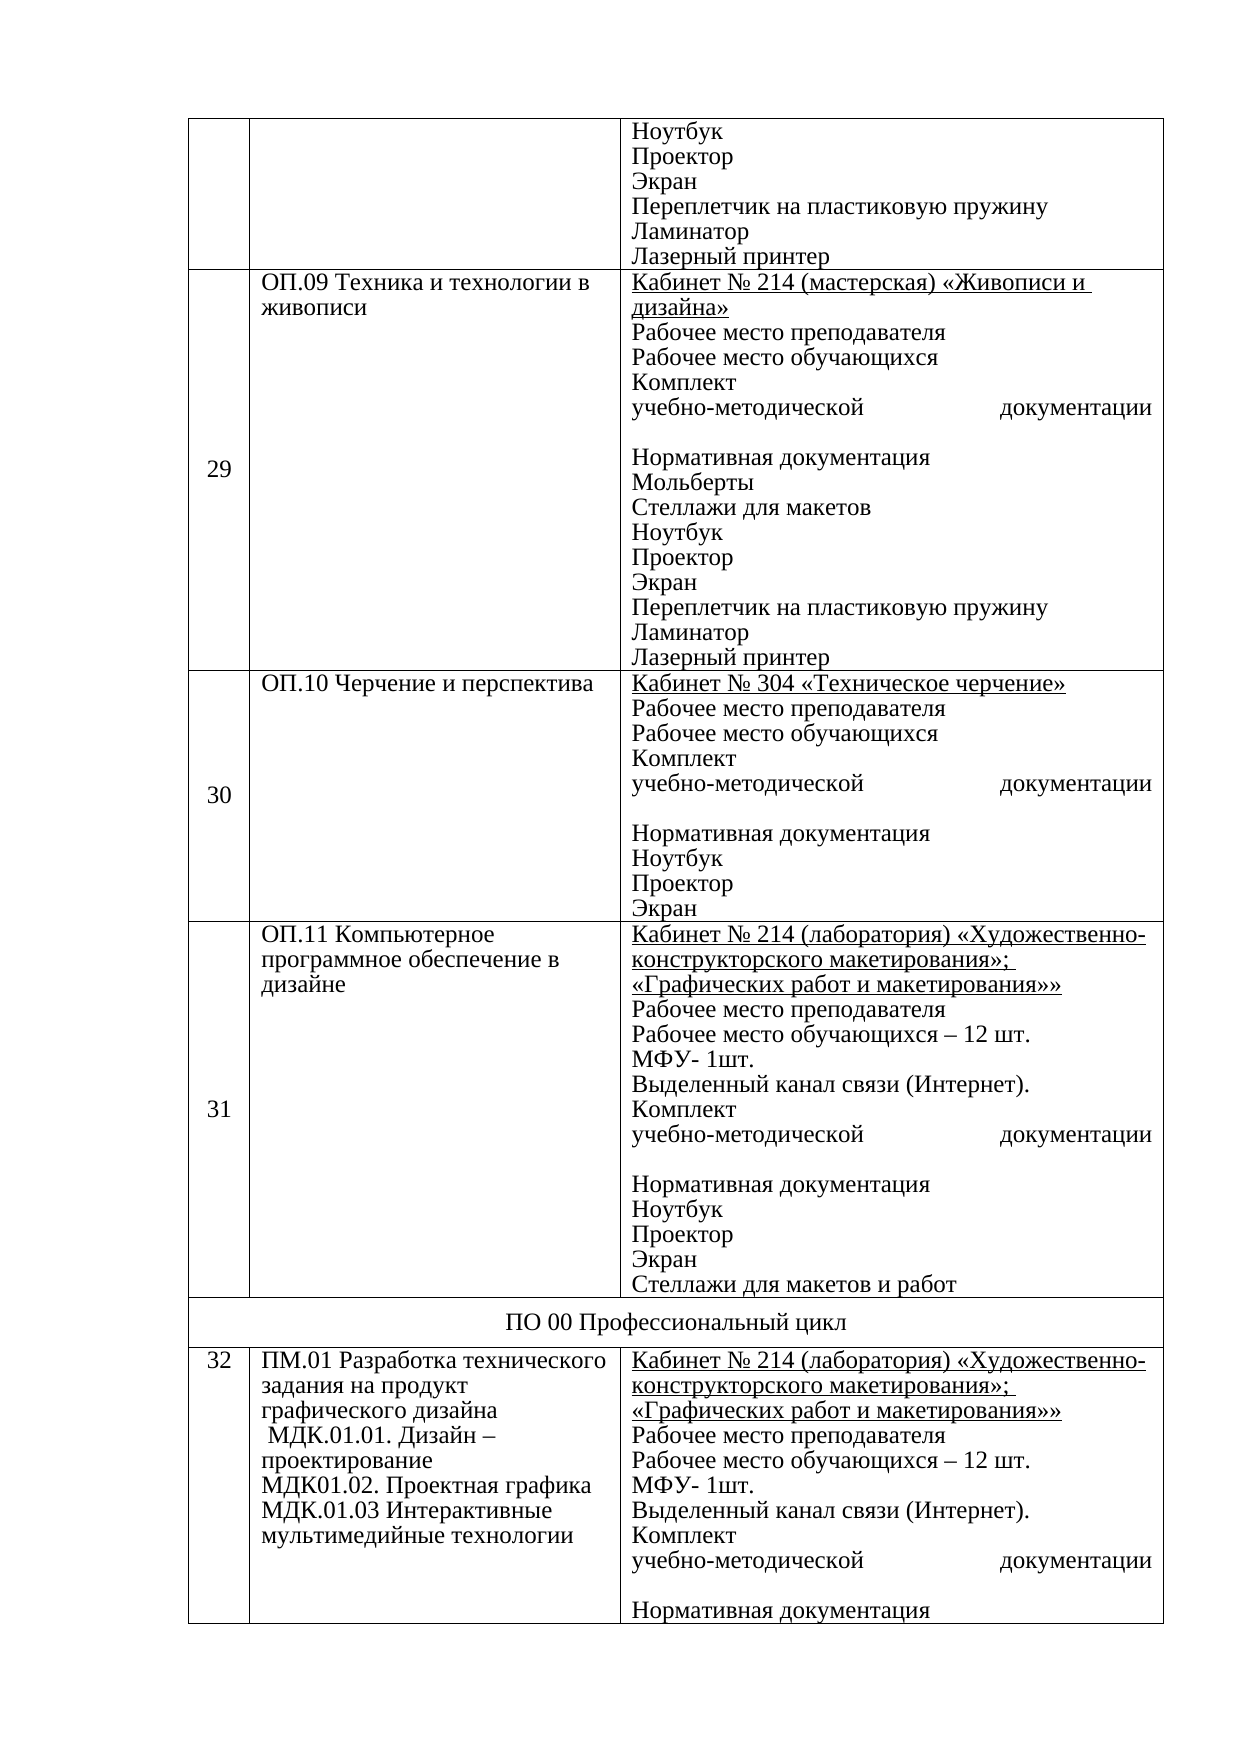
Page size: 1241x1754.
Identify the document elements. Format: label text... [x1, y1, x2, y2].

table_cell 32 [189, 1348, 249, 1623]
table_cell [621, 119, 1163, 269]
table_cell 29 [189, 270, 249, 670]
table_cell 28 [189, 119, 249, 269]
table_cell ОП.11 Компьютерное программное обеспечение в дизайне [250, 922, 620, 1297]
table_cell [250, 119, 620, 269]
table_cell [621, 1348, 1163, 1623]
table_cell ОП.10 Черчение и перспектива [250, 671, 620, 921]
table_cell 31 [189, 922, 249, 1297]
table_cell 30 [189, 671, 249, 921]
table_cell ОП.09 Техника и технологии в живописи [250, 270, 620, 670]
table_cell Кабинет № 304 «Техническое черчение» Рабочее место преподавателя Рабочее место обучающихся Комплект учебно-методической документации Нормативная документация Ноутбук Проектор Экран [621, 671, 1163, 921]
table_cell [250, 1348, 620, 1623]
table_cell ПО 00 Профессиональный цикл [189, 1298, 1163, 1347]
